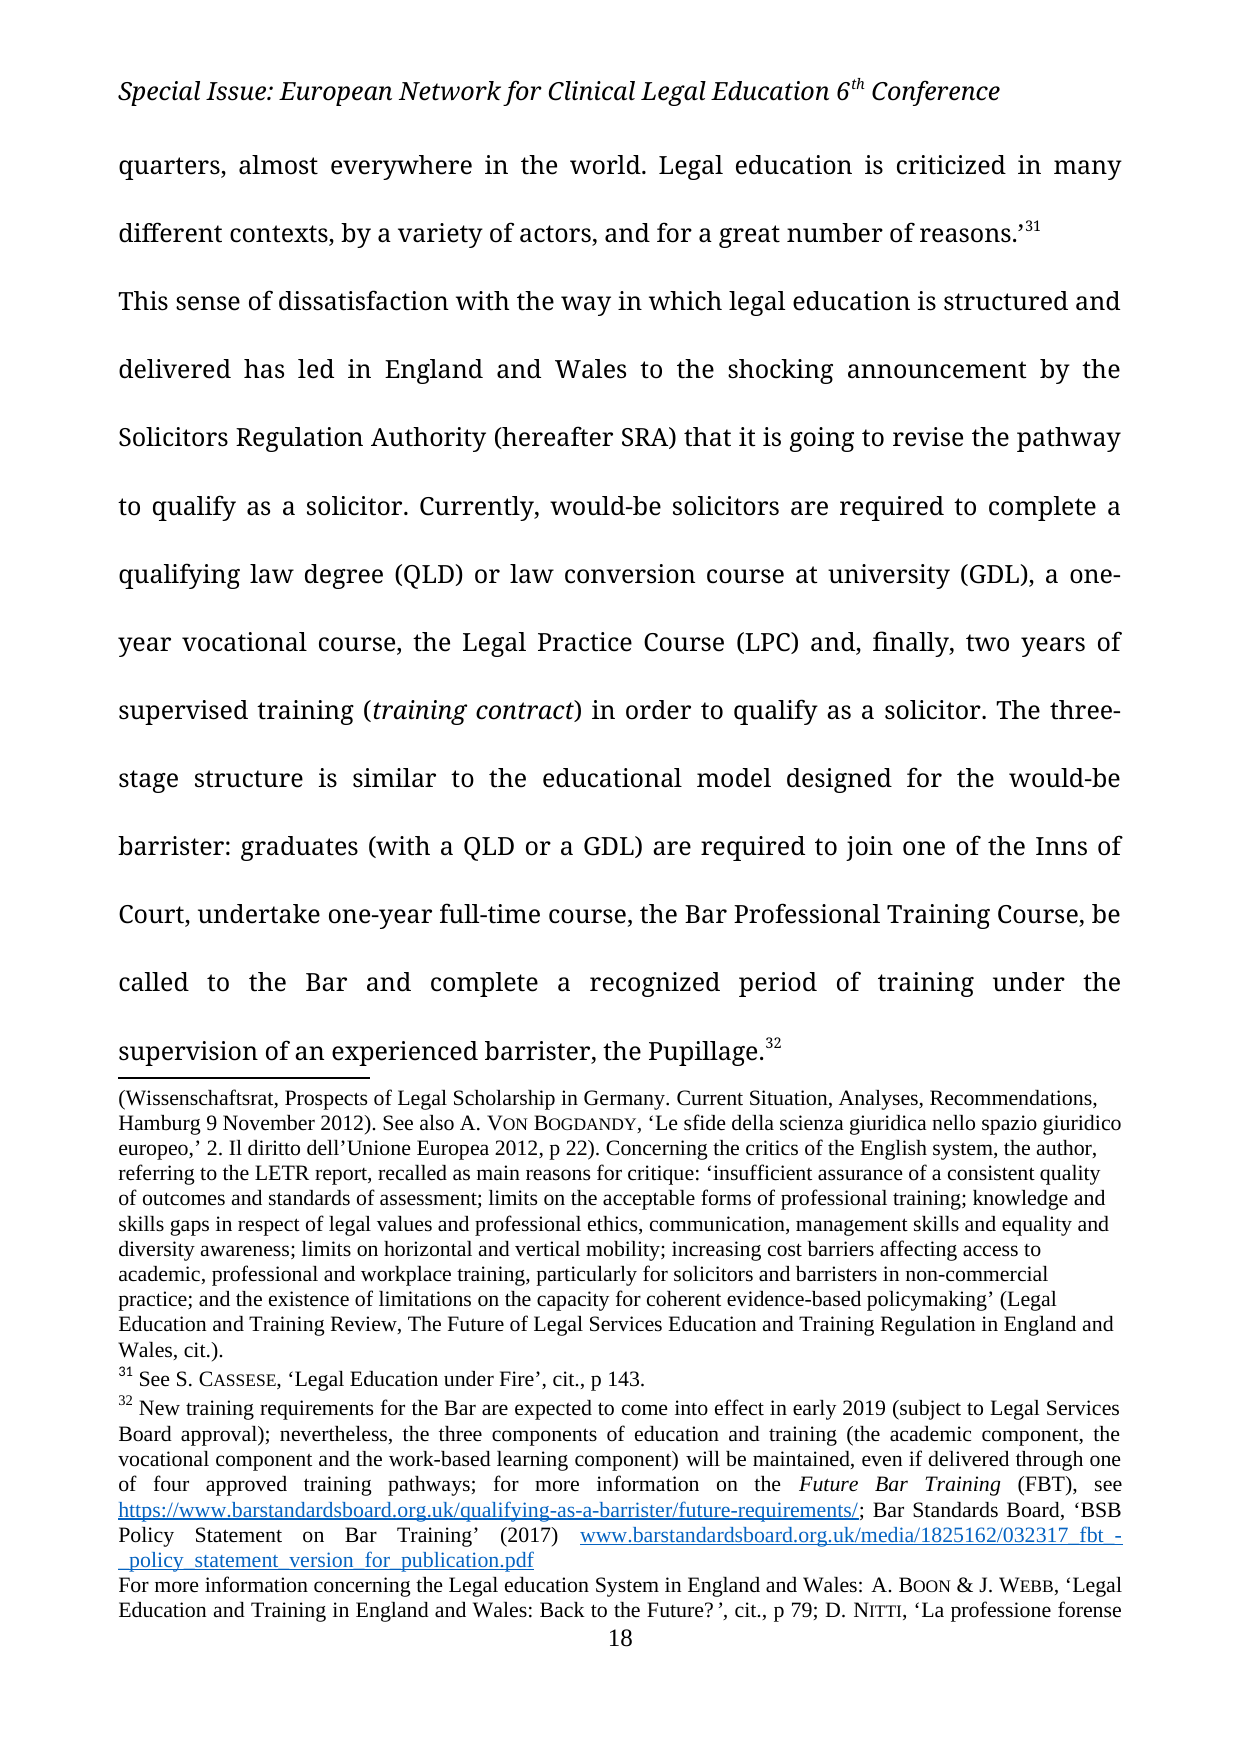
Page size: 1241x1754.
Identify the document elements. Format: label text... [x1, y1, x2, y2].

text Nevertheless, as history explains, the relationship among different stakeholders is not a stable one, and also, the three-stage model – university degree / vocational stage and training/exam(s) – is just an artificial division. What is more constant are the critics of the legal educational system, the rethinking of approaches to teaching and learning law, in theory and in practice, and ways to test knowledge, skills and competence, also taking into consideration the ongoing changes involving the legal profession. As recently noted, ‘Legal education has come under fire from all quarters, almost everywhere in the world. Legal education is criticized in many different contexts, by a variety of actors, and for a great number of reasons.’ [118, 148, 1122, 250]
text This sense of dissatisfaction with the way in which legal education is structured and delivered has led in England and Wales to the shocking announcement by the Solicitors Regulation Authority (hereafter SRA) that it is going to revise the pathway to qualify as a solicitor. Currently, would-be solicitors are required to complete a qualifying law degree (QLD) or law conversion course at university (GDL), a one-year vocational course, the Legal Practice Course (LPC) and, finally, two years of supervised training (training contract) in order to qualify as a solicitor. The three-stage structure is similar to the educational model designed for the would-be barrister: graduates (with a QLD or a GDL) are required to join one of the Inns of Court, undertake one-year full-time course, the Bar Professional Training Course, be called to the Bar and complete a recognized period of training under the supervision of an experienced barrister, the Pupillage. [118, 284, 1122, 1067]
